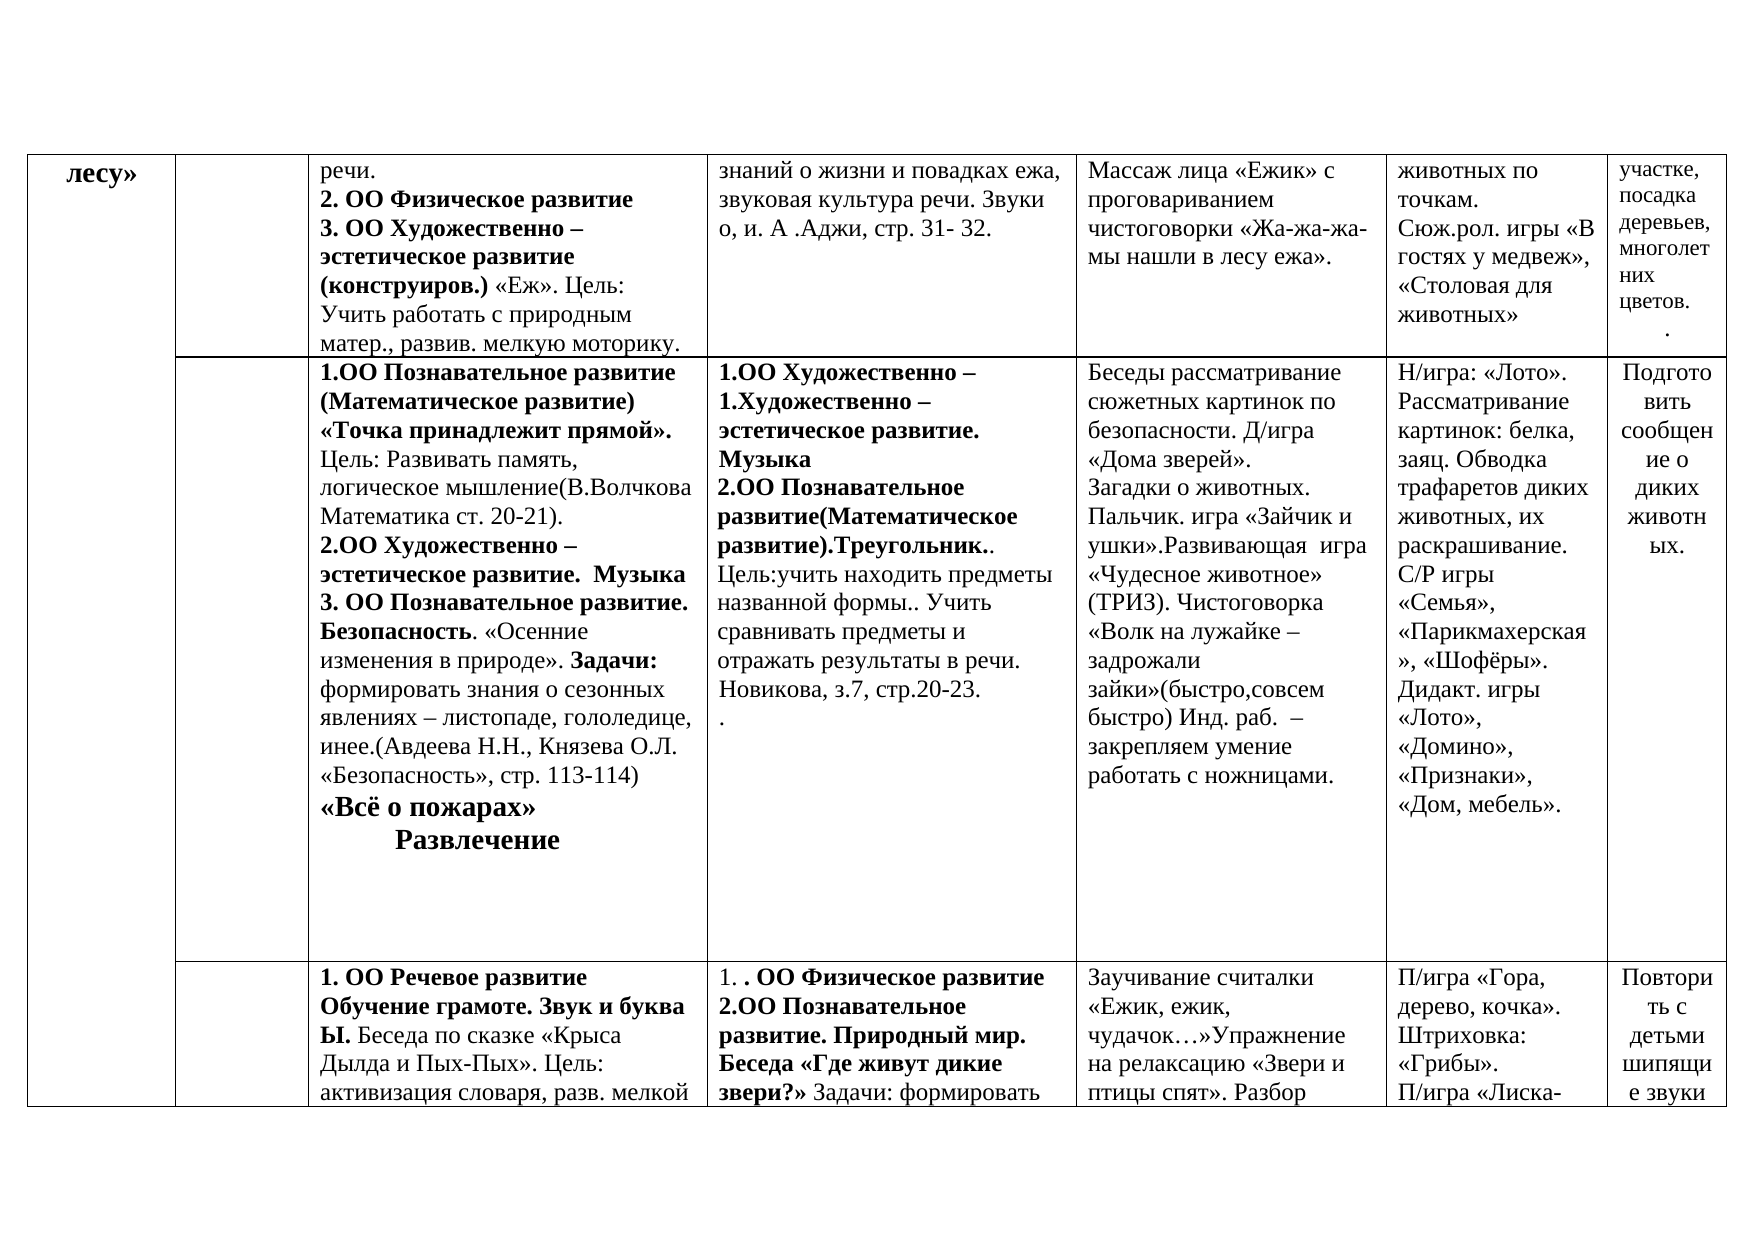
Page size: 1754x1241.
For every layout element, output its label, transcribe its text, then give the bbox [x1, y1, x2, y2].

table_cell 1.ОО Познавательное развитие (Математическое развитие) «Точка принадлежит прямой». Цель: Развивать память, логическое мышление(В.Волчкова Математика ст. 20-21). 2.ОО Художественно – эстетическое развитие. Музыка 3. ОО Познавательное развитие. Безопасность. «Осенние изменения в природе». Задачи: формировать знания о сезонных явлениях – листопаде, гололедице, инее.(Авдеева Н.Н., Князева О.Л. «Безопасность», стр. 113-114) «Всё о пожарах» Развлечение [309, 358, 707, 961]
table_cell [1608, 962, 1726, 1106]
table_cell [1387, 962, 1607, 1106]
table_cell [1387, 155, 1607, 356]
table_cell [176, 962, 308, 1106]
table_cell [28, 155, 175, 1106]
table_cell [1077, 962, 1386, 1106]
table_cell Подготовить сообщение о диких животных. [1608, 358, 1726, 961]
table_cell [309, 962, 707, 1106]
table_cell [1077, 155, 1386, 356]
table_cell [309, 155, 707, 356]
table_cell Н/игра: «Лото». Рассматривание картинок: белка, заяц. Обводка трафаретов диких животных, их раскрашивание. С/Р игры «Семья», «Парикмахерская», «Шофёры». Дидакт. игры «Лото», «Домино», «Признаки», «Дом, мебель». [1387, 358, 1607, 961]
table_cell [176, 358, 308, 961]
table_cell 1.ОО Художественно – 1.Художественно –эстетическое развитие. Музыка 2.ОО Познавательное развитие(Математическое развитие).Треугольник.. Цель:учить находить предметы названной формы.. Учить сравнивать предметы и отражать результаты в речи. Новикова, з.7, стр.20-23. . [708, 358, 1076, 961]
table_cell Беседы рассматривание сюжетных картинок по безопасности. Д/игра «Дома зверей». Загадки о животных. Пальчик. игра «Зайчик и ушки».Развивающая игра «Чудесное животное» (ТРИЗ). Чистоговорка «Волк на лужайке –задрожали зайки»(быстро,совсем быстро) Инд. раб. – закрепляем умение работать с ножницами. [1077, 358, 1386, 961]
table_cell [1608, 155, 1726, 356]
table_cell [708, 962, 1076, 1106]
table_cell [176, 155, 308, 356]
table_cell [708, 155, 1076, 356]
